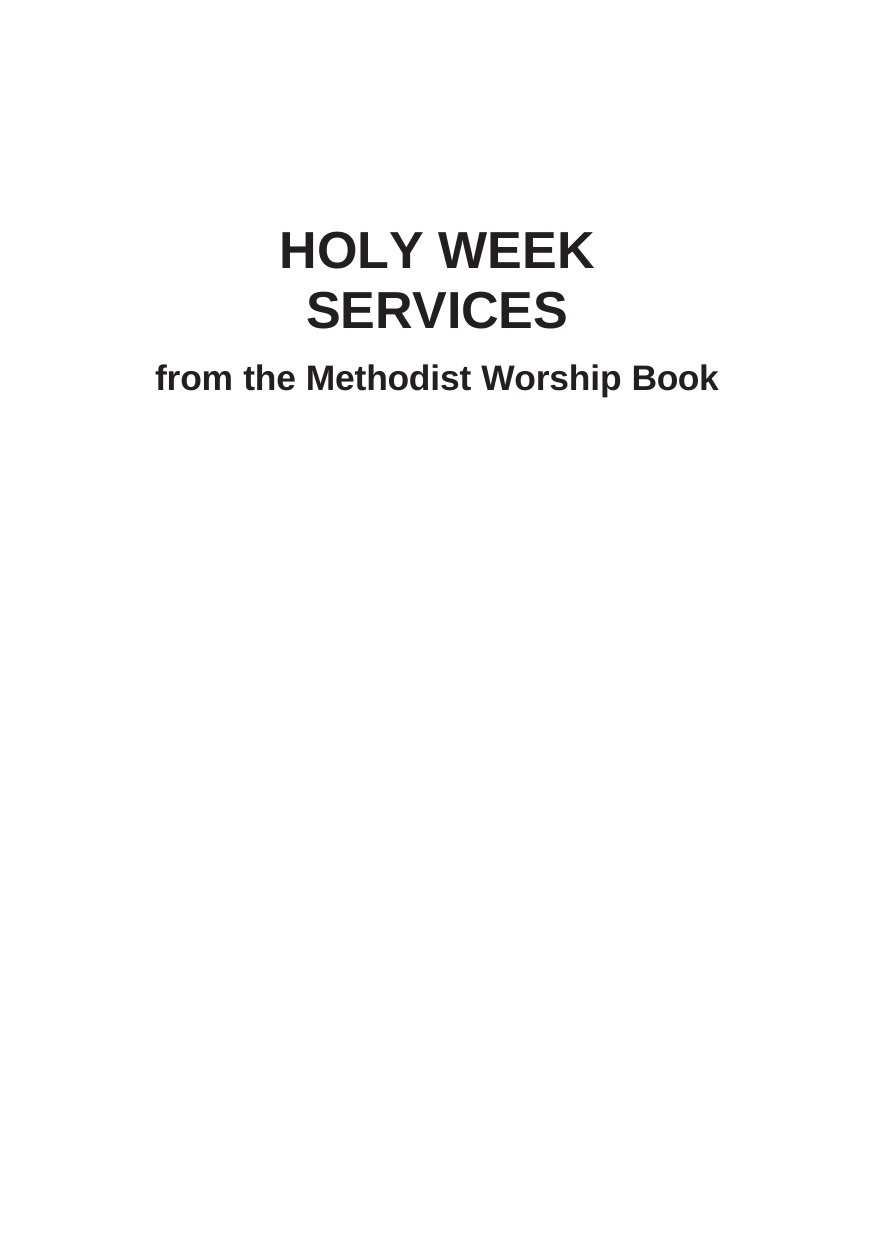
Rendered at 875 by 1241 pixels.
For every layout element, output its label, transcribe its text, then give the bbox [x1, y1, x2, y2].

title HOLY WEEK SERVICES [146, 220, 728, 340]
subtitle from the Methodist Worship Book [146, 357, 728, 398]
